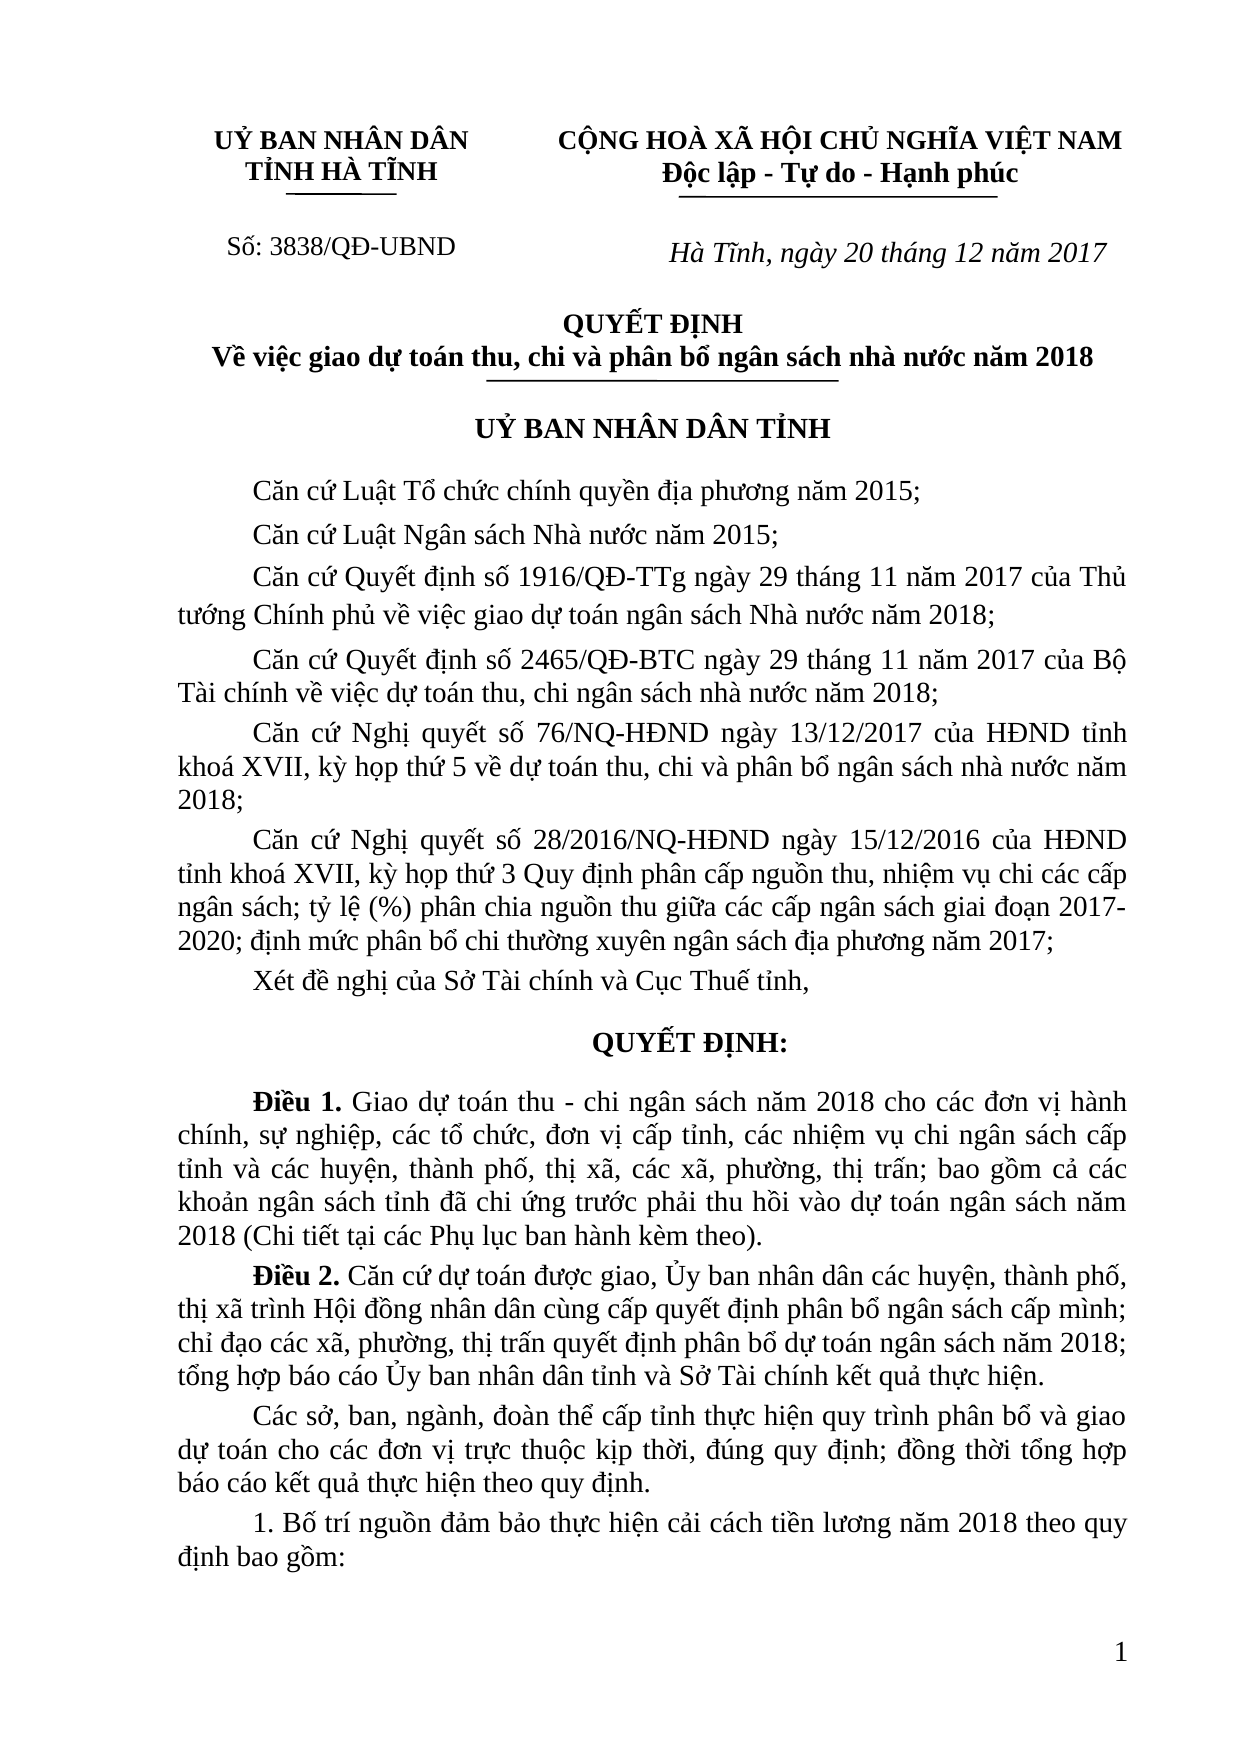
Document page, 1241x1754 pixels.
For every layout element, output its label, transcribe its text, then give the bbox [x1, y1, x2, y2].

text Căn cứ Nghị quyết số 28/2016/NQ-HĐND ngày 15/12/2016 của HĐND tỉnh khoá XVII, kỳ họp thứ 3 Quy định phân cấp nguồn thu, nhiệm vụ chi các cấp ngân sách; tỷ lệ (%) phân chia nguồn thu giữa các cấp ngân sách giai đoạn 2017-2020; định mức phân bổ chi thường xuyên ngân sách địa phương năm 2017; [177, 822, 1128, 956]
text QUYẾT ĐỊNH: [177, 1025, 1128, 1059]
text Về việc giao dự toán thu, chi và phân bổ ngân sách nhà nước năm 2018 [177, 339, 1128, 373]
text QUYẾT ĐỊNH [177, 307, 1128, 339]
text Căn cứ Quyết định số 1916/QĐ-TTg ngày 29 tháng 11 năm 2017 của Thủ tướng Chính phủ về việc giao dự toán ngân sách Nhà nước năm 2018; [177, 559, 1128, 631]
text Xét đề nghị của Sở Tài chính và Cục Thuế tỉnh, [177, 963, 1128, 996]
text Căn cứ Nghị quyết số 76/NQ-HĐND ngày 13/12/2017 của HĐND tỉnh khoá XVII, kỳ họp thứ 5 về dự toán thu, chi và phân bổ ngân sách nhà nước năm 2018; [177, 715, 1128, 816]
text Căn cứ Luật Tổ chức chính quyền địa phương năm 2015; [177, 473, 1128, 506]
text Điều 1. Giao dự toán thu - chi ngân sách năm 2018 cho các đơn vị hành chính, sự nghiệp, các tổ chức, đơn vị cấp tỉnh, các nhiệm vụ chi ngân sách cấp tỉnh và các huyện, thành phố, thị xã, các xã, phường, thị trấn; bao gồm cả các khoản ngân sách tỉnh đã chi ứng trước phải thu hồi vào dự toán ngân sách năm 2018 (Chi tiết tại các Phụ lục ban hành kèm theo). [177, 1084, 1128, 1252]
text UỶ BAN NHÂN DÂN TỈNH [177, 411, 1128, 445]
text Căn cứ Luật Ngân sách Nhà nước năm 2015; [177, 517, 1128, 550]
text Các sở, ban, ngành, đoàn thể cấp tỉnh thực hiện quy trình phân bổ và giao dự toán cho các đơn vị trực thuộc kịp thời, đúng quy định; đồng thời tổng hợp báo cáo kết quả thực hiện theo quy định. [177, 1398, 1128, 1499]
text 1. Bố trí nguồn đảm bảo thực hiện cải cách tiền lương năm 2018 theo quy định bao gồm: [177, 1505, 1128, 1572]
table_header UỶ BAN NHÂN DÂN TỈNH HÀ TĨNH Số: 3838/QĐ-UBND [163, 124, 519, 268]
text Điều 2. Căn cứ dự toán được giao, Ủy ban nhân dân các huyện, thành phố, thị xã trình Hội đồng nhân dân cùng cấp quyết định phân bổ ngân sách cấp mình; chỉ đạo các xã, phường, thị trấn quyết định phân bổ dự toán ngân sách năm 2018; tổng hợp báo cáo Ủy ban nhân dân tỉnh và Sở Tài chính kết quả thực hiện. [177, 1258, 1128, 1392]
table_header CỘNG HOÀ XÃ HỘI CHỦ NGHĨA VIỆT Độc lập - Tự do - Hạnh phúc Hà Tĩnh, ngày 20 tháng 12 năm 2017 [519, 124, 1161, 268]
text Căn cứ Quyết định số 2465/QĐ-BTC ngày 29 tháng 11 năm 2017 của Bộ Tài chính về việc dự toán thu, chi ngân sách nhà nước năm 2018; [177, 642, 1128, 709]
